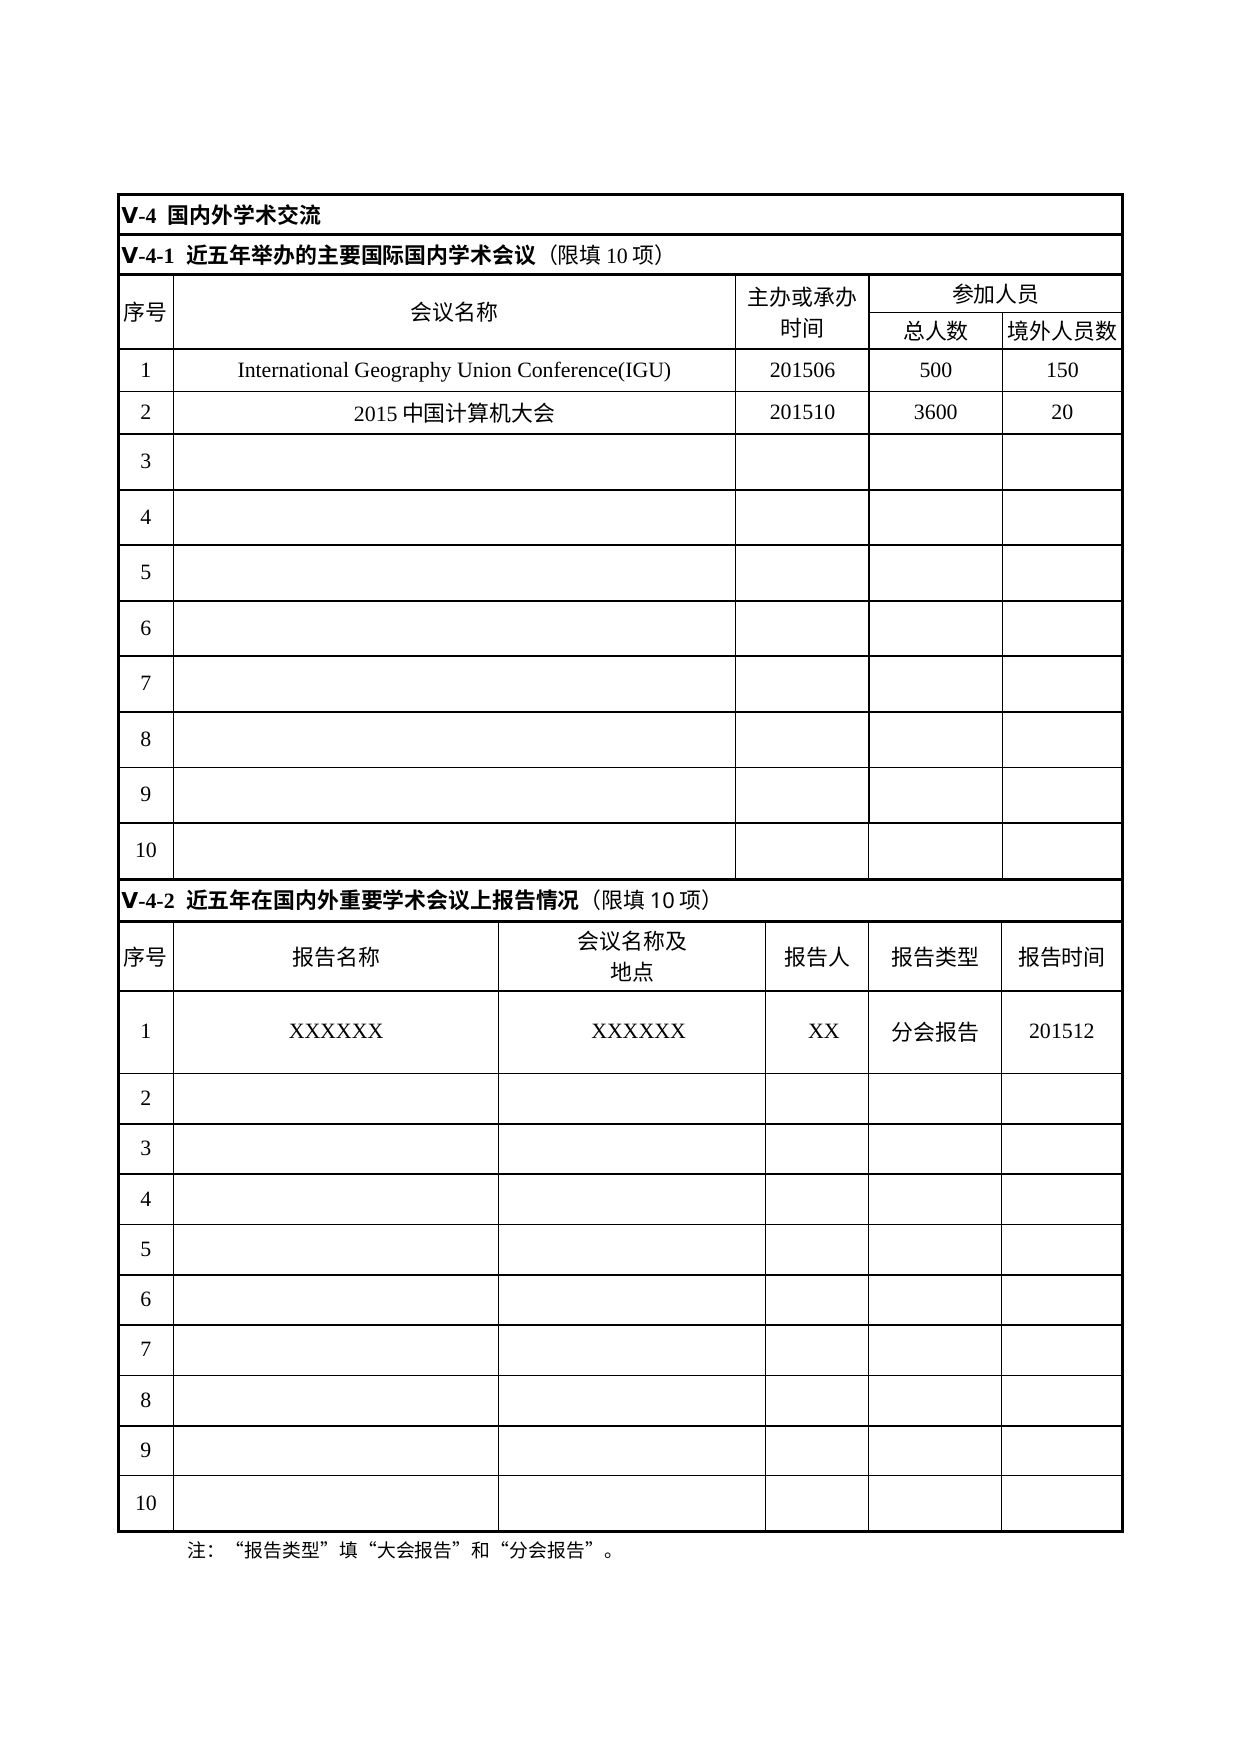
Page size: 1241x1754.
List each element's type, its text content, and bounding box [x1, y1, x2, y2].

table_cell [766, 1427, 868, 1475]
table_cell [1003, 824, 1121, 877]
table_cell [870, 435, 1002, 489]
table_cell [869, 1074, 1001, 1123]
table_cell 1 [120, 350, 173, 391]
table_cell 4 [120, 491, 173, 544]
table_cell [499, 1376, 765, 1425]
table_cell [1003, 602, 1121, 655]
table_cell [766, 1125, 868, 1173]
table_cell [499, 1276, 765, 1324]
table_cell [1003, 768, 1121, 822]
table_cell Ⅴ-4-2 近五年在国内外重要学术会议上报告情况（限填10项） [120, 881, 1121, 920]
table_cell [870, 657, 1002, 711]
table_cell 5 [120, 1225, 173, 1274]
table_cell 报告人 [766, 923, 868, 990]
table_cell [766, 1175, 868, 1224]
table_cell 7 [120, 1326, 173, 1374]
table_cell [869, 1225, 1001, 1274]
table_cell [174, 824, 735, 877]
table_cell 9 [120, 1427, 173, 1475]
table_cell [174, 602, 735, 655]
table_cell 报告时间 [1002, 923, 1121, 990]
table_cell 500 [870, 350, 1002, 391]
table_cell 3 [120, 1125, 173, 1173]
table_cell [174, 1376, 498, 1425]
table_cell [870, 768, 1002, 822]
table_cell 150 [1003, 350, 1121, 391]
table_cell [174, 1074, 498, 1123]
table_cell 6 [120, 602, 173, 655]
table_cell XXXXXX [174, 992, 498, 1073]
table_cell [869, 1276, 1001, 1324]
table_cell [869, 1427, 1001, 1475]
table_cell 序号 [120, 276, 173, 348]
table_cell 8 [120, 713, 173, 766]
table_cell 序号 [120, 923, 173, 990]
text 注：“报告类型”填“大会报告”和“分会报告”。 [187, 1533, 1053, 1566]
table_cell [499, 1225, 765, 1274]
table_cell Ⅴ-4-1 近五年举办的主要国际国内学术会议（限填10项） [120, 236, 1121, 273]
table_cell 1 [120, 992, 173, 1073]
table_cell [736, 546, 868, 600]
table_cell [870, 491, 1002, 544]
table_cell [1002, 1125, 1121, 1173]
table_cell [736, 491, 868, 544]
table_cell [766, 1225, 868, 1274]
table_cell [174, 1476, 498, 1530]
table_cell [499, 1326, 765, 1374]
table_cell 会议名称 [174, 276, 735, 348]
table_cell [1003, 713, 1121, 766]
table_cell 201510 [736, 392, 868, 433]
table_cell [1003, 435, 1121, 489]
table_cell [1003, 491, 1121, 544]
table_cell [869, 1175, 1001, 1224]
table_cell [736, 435, 868, 489]
table_cell 会议名称及 地点 [499, 923, 765, 990]
table_cell International Geography Union Conference(IGU) [174, 350, 735, 391]
table_cell 3 [120, 435, 173, 489]
table_cell [736, 657, 868, 711]
table_cell [766, 1326, 868, 1374]
table_cell [1002, 1376, 1121, 1425]
table_cell [1002, 1175, 1121, 1224]
table_cell [174, 546, 735, 600]
table_cell 201506 [736, 350, 868, 391]
table_cell [870, 546, 1002, 600]
table_cell [499, 1476, 765, 1530]
table_cell [736, 602, 868, 655]
table_cell 2 [120, 1074, 173, 1123]
table_cell [499, 1175, 765, 1224]
table_header Ⅴ-4 国内外学术交流 [120, 196, 1121, 233]
table_cell 20 [1003, 392, 1121, 433]
table_cell [869, 1476, 1001, 1530]
table_cell [736, 824, 868, 877]
table_cell [869, 1376, 1001, 1425]
table_cell [174, 768, 735, 822]
table_cell 10 [120, 1476, 173, 1530]
table_cell [1002, 1476, 1121, 1530]
table_cell 3600 [870, 392, 1002, 433]
table_cell [736, 768, 868, 822]
table_cell [766, 1376, 868, 1425]
table_cell [1002, 1074, 1121, 1123]
table_cell [174, 1326, 498, 1374]
table_cell 主办或承办时间 [736, 276, 868, 348]
table_cell [1002, 1276, 1121, 1324]
table_cell [869, 1326, 1001, 1374]
table_cell 分会报告 [869, 992, 1001, 1073]
table_cell [174, 713, 735, 766]
table_cell [870, 602, 1002, 655]
table_cell 总人数 [870, 313, 1002, 348]
table_cell [1002, 1326, 1121, 1374]
table_cell [174, 491, 735, 544]
table_cell 7 [120, 657, 173, 711]
table_cell [1002, 1225, 1121, 1274]
table_cell [736, 713, 868, 766]
table_cell [174, 1276, 498, 1324]
table_cell 境外人员数 [1003, 313, 1121, 348]
table_cell [1003, 546, 1121, 600]
table_cell 8 [120, 1376, 173, 1425]
table_cell [870, 713, 1002, 766]
table_cell [174, 435, 735, 489]
table_cell [499, 1427, 765, 1475]
table_cell [1002, 1427, 1121, 1475]
table_cell [174, 1427, 498, 1475]
table_cell [174, 657, 735, 711]
table_cell 2 [120, 392, 173, 433]
table_cell [499, 1125, 765, 1173]
table_cell 4 [120, 1175, 173, 1224]
table_cell [499, 1074, 765, 1123]
table_cell [869, 1125, 1001, 1173]
table_cell [174, 1175, 498, 1224]
table_cell [869, 824, 1002, 877]
table_cell 201512 [1002, 992, 1121, 1073]
table_cell [766, 1074, 868, 1123]
table_cell [766, 1276, 868, 1324]
table_cell [1003, 657, 1121, 711]
table_cell [174, 1225, 498, 1274]
table_cell 2015中国计算机大会 [174, 392, 735, 433]
table_cell 9 [120, 768, 173, 822]
table_cell XXXXXX [499, 992, 765, 1073]
table_cell [174, 1125, 498, 1173]
table_cell XX [766, 992, 868, 1073]
table_cell 报告名称 [174, 923, 498, 990]
table_cell [766, 1476, 868, 1530]
table_cell 6 [120, 1276, 173, 1324]
table_cell 报告类型 [869, 923, 1001, 990]
table_cell 参加人员 [870, 276, 1121, 312]
table_cell 10 [120, 824, 173, 877]
table_cell 5 [120, 546, 173, 600]
